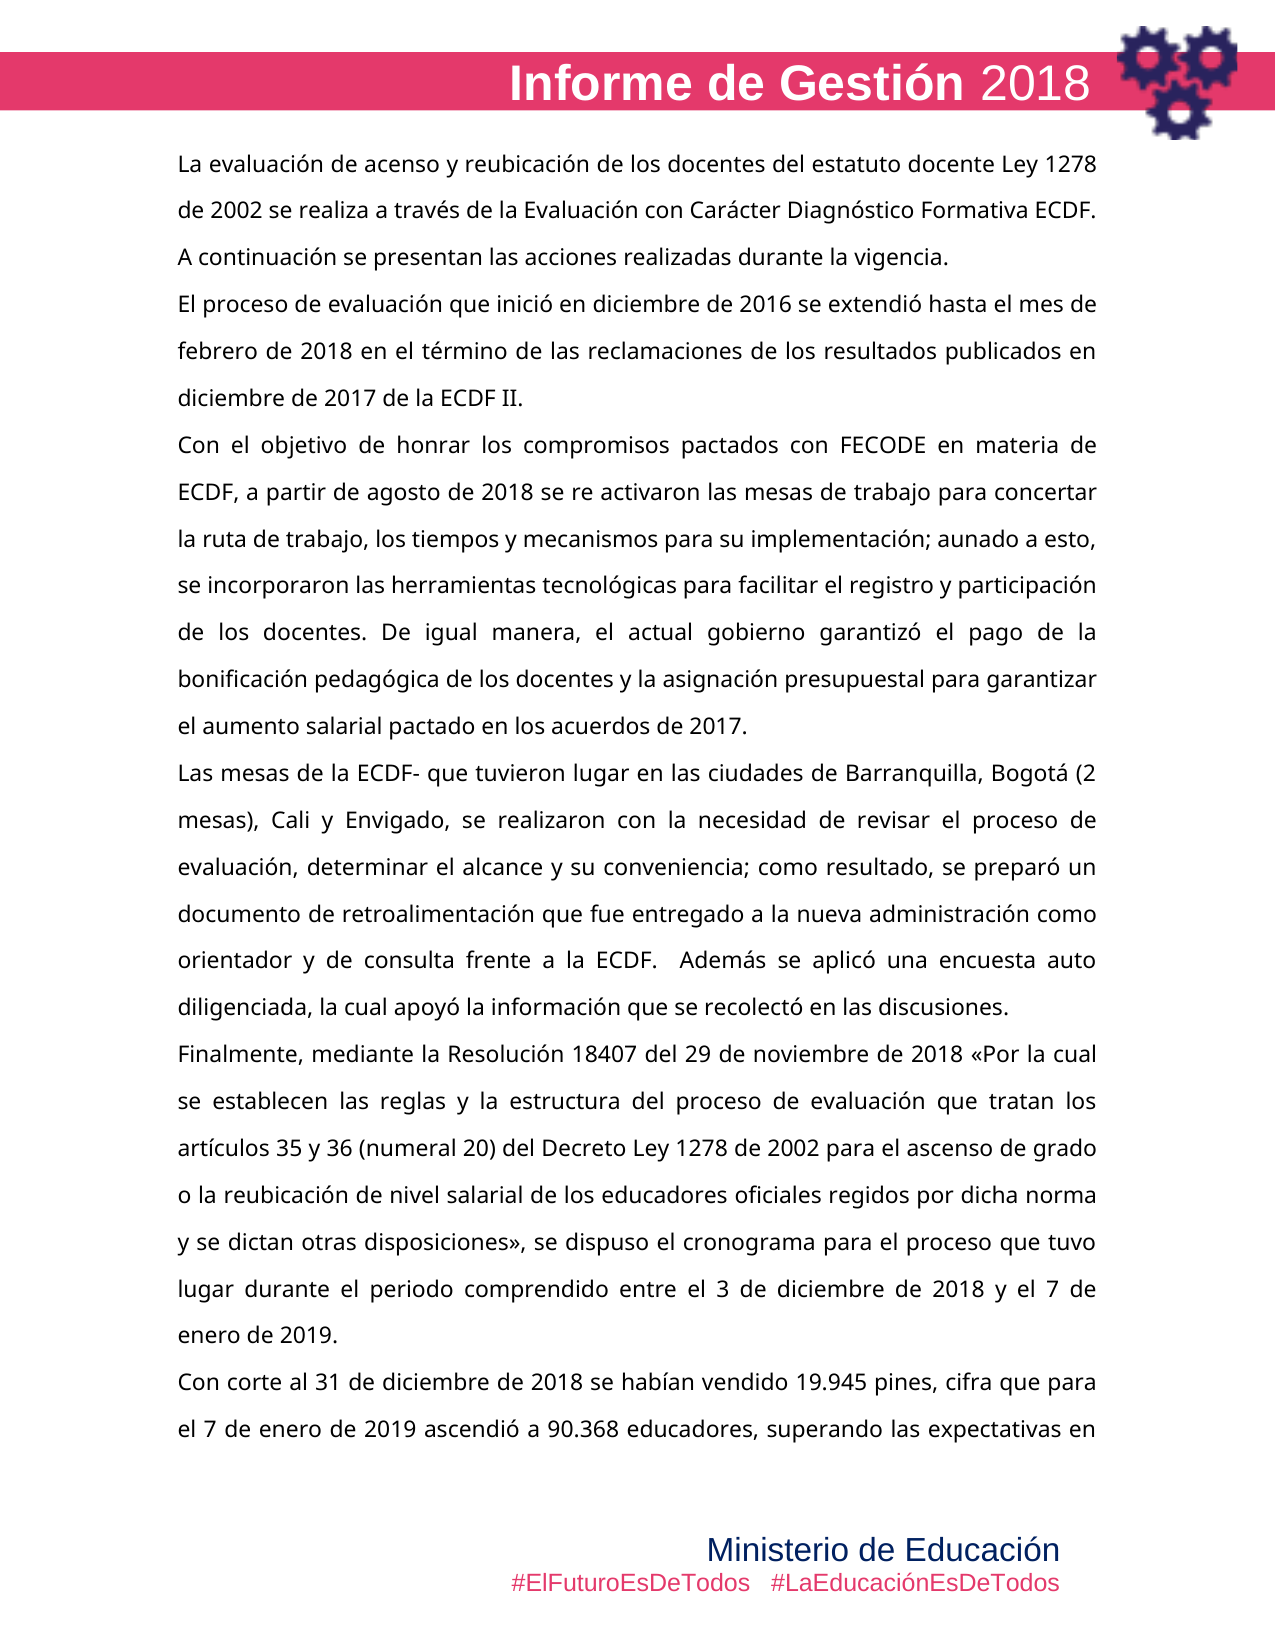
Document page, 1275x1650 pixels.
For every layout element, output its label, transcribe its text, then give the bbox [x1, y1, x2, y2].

text El proceso de evaluación que inició en diciembre de 2016 se extendió hasta el mes de febrero de 2018 en el término de las reclamaciones de los resultados publicados en diciembre de 2017 de la ECDF II. [177, 288, 1098, 413]
text La evaluación de acenso y reubicación de los docentes del estatuto docente Ley 1278 de 2002 se realiza a través de la Evaluación con Carácter Diagnóstico Formativa ECDF. A continuación se presentan las acciones realizadas durante la vigencia. [177, 148, 1098, 273]
text Con el objetivo de honrar los compromisos pactados con FECODE en materia de ECDF, a partir de agosto de 2018 se re activaron las mesas de trabajo para concertar la ruta de trabajo, los tiempos y mecanismos para su implementación; aunado a esto, se incorporaron las herramientas tecnológicas para facilitar el registro y participación de los docentes. De igual manera, el actual gobierno garantizó el pago de la bonificación pedagógica de los docentes y la asignación presupuestal para garantizar el aumento salarial pactado en los acuerdos de 2017. [177, 429, 1098, 741]
text Finalmente, mediante la Resolución 18407 del 29 de noviembre de 2018 «Por la cual se establecen las reglas y la estructura del proceso de evaluación que tratan los artículos 35 y 36 (numeral 20) del Decreto Ley 1278 de 2002 para el ascenso de grado o la reubicación de nivel salarial de los educadores oficiales regidos por dicha norma y se dictan otras disposiciones», se dispuso el cronograma para el proceso que tuvo lugar durante el periodo comprendido entre el 3 de diciembre de 2018 y el 7 de enero de 2019. [177, 1038, 1098, 1351]
text Las mesas de la ECDF- que tuvieron lugar en las ciudades de Barranquilla, Bogotá (2 mesas), Cali y Envigado, se realizaron con la necesidad de revisar el proceso de evaluación, determinar el alcance y su conveniencia; como resultado, se preparó un documento de retroalimentación que fue entregado a la nueva administración como orientador y de consulta frente a la ECDF. Además se aplicó una encuesta auto diligenciada, la cual apoyó la información que se recolectó en las discusiones. [177, 757, 1098, 1023]
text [177, 1366, 1098, 1444]
